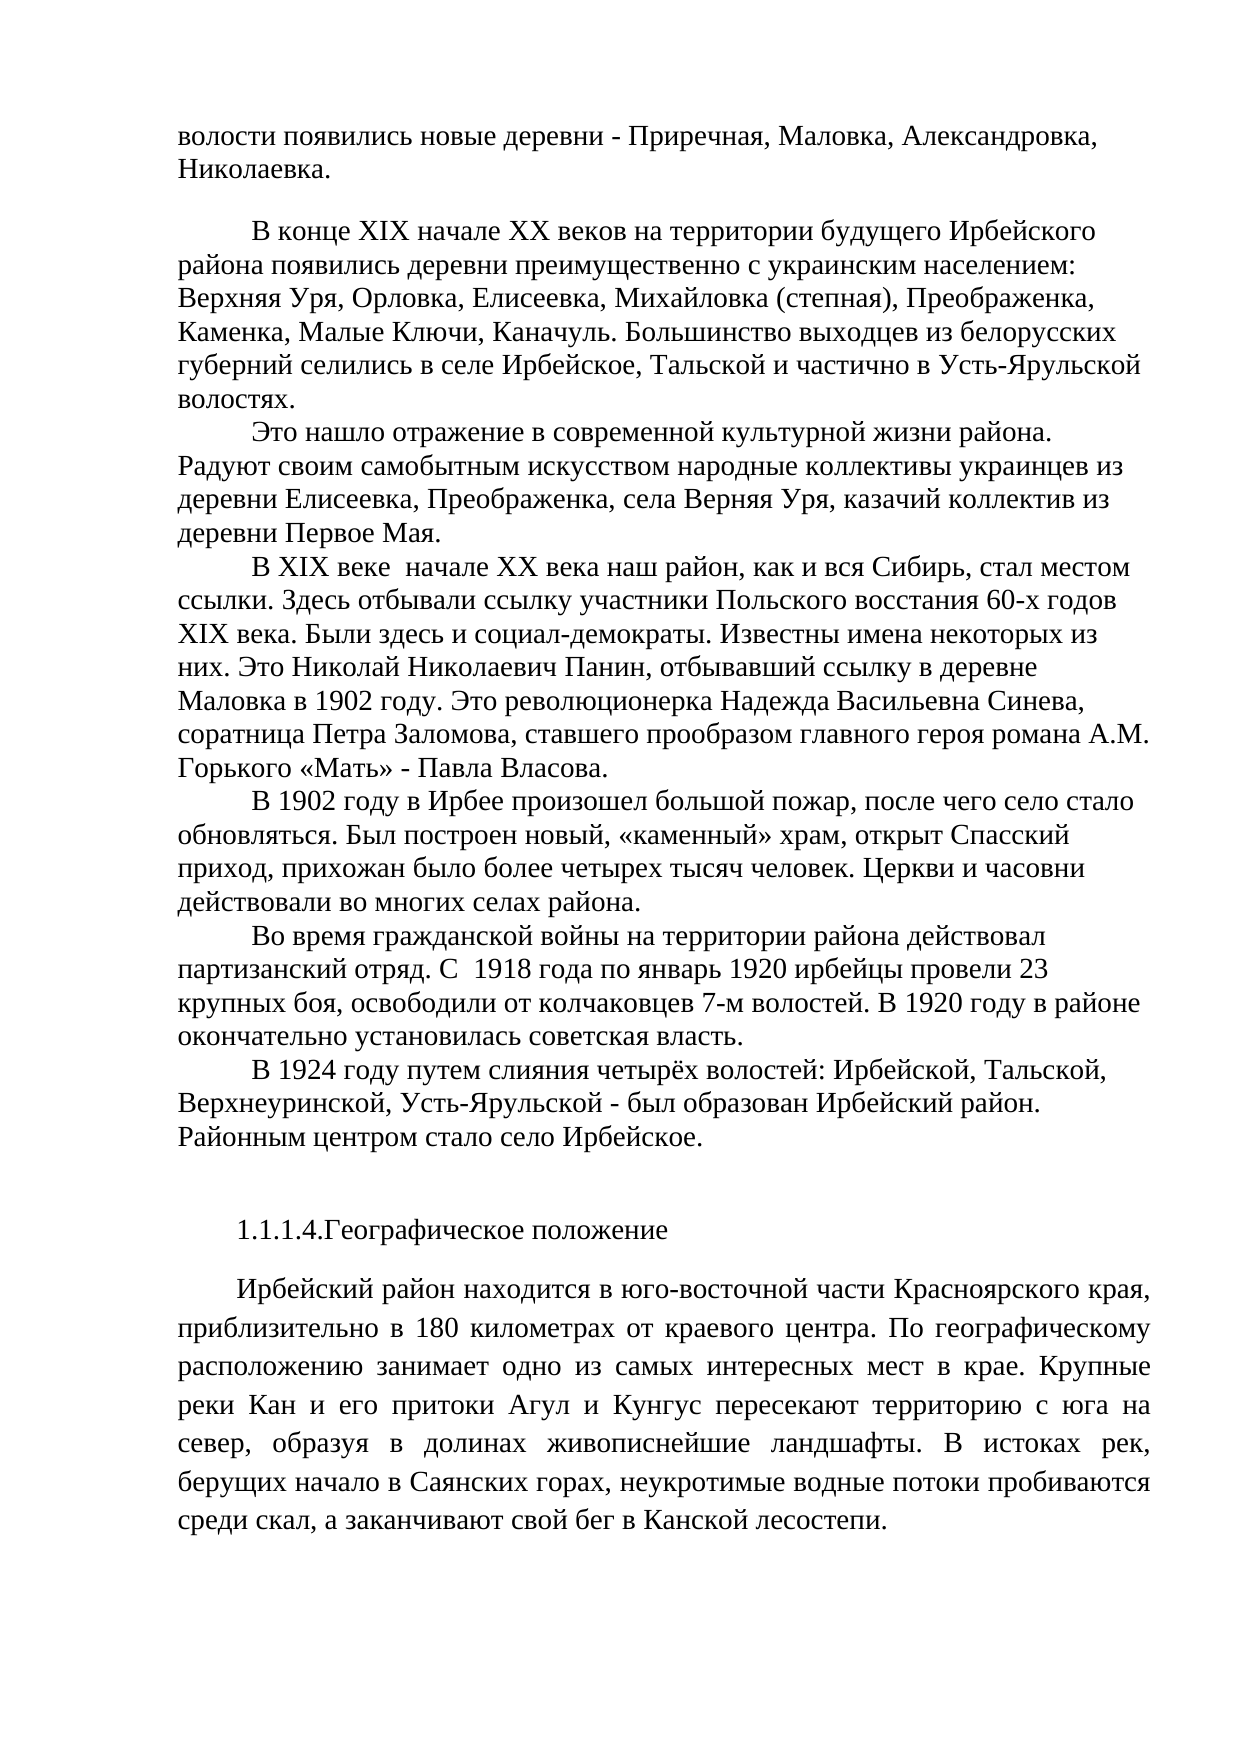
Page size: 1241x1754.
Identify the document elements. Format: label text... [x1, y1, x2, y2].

text Это нашло отражение в современной культурной жизни района. Радуют своим самобытным искусством народные коллективы украинцев из деревни Елисеевка, Преображенка, села Верняя Уря, казачий коллектив из деревни Первое Мая. [177, 414, 1152, 549]
text 1.1.1.4.Географическое положение [236, 1212, 1152, 1245]
text Ирбейский район находится в юго-восточной части Красноярского края, приблизительно в 180 километрах от краевого центра. По географическому расположению занимает одно из самых интересных мест в крае. Крупные реки Кан и его притоки Агул и Кунгус пересекают территорию с юга на север, образуя в долинах живописнейшие ландшафты. В истоках рек, берущих начало в Саянских горах, неукротимые водные потоки пробиваются среди скал, а заканчивают свой бег в Канской лесостепи. [177, 1271, 1152, 1536]
text В 1924 году путем слияния четырёх волостей: Ирбейской, Тальской, Верхнеуринской, Усть-Ярульской - был образован Ирбейский район. Районным центром стало село Ирбейское. [177, 1052, 1152, 1152]
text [177, 118, 1152, 185]
text В 1902 году в Ирбее произошел большой пожар, после чего село стало обновляться. Был построен новый, «каменный» храм, открыт Спасский приход, прихожан было более четырех тысяч человек. Церкви и часовни действовали во многих селах района. [177, 783, 1152, 918]
text В конце XIX начале XX веков на территории будущего Ирбейского района появились деревни преимущественно с украинским населением: Верхняя Уря, Орловка, Елисеевка, Михайловка (степная), Преображенка, Каменка, Малые Ключи, Каначуль. Большинство выходцев из белорусских губерний селились в селе Ирбейское, Тальской и частично в Усть-Ярульской волостях. [177, 213, 1152, 414]
text В XIX веке начале XX века наш район, как и вся Сибирь, стал местом ссылки. Здесь отбывали ссылку участники Польского восстания 60-х годов XIX века. Были здесь и социал-демократы. Известны имена некоторых из них. Это Николай Николаевич Панин, отбывавший ссылку в деревне Маловка в 1902 году. Это революционерка Надежда Васильевна Синева, соратница Петра Заломова, ставшего прообразом главного героя романа А.М. Горького «Мать» - Павла Власова. [177, 549, 1152, 783]
text Во время гражданской войны на территории района действовал партизанский отряд. С 1918 года по январь 1920 ирбейцы провели 23 крупных боя, освободили от колчаковцев 7-м волостей. В 1920 году в районе окончательно установилась советская власть. [177, 918, 1152, 1052]
